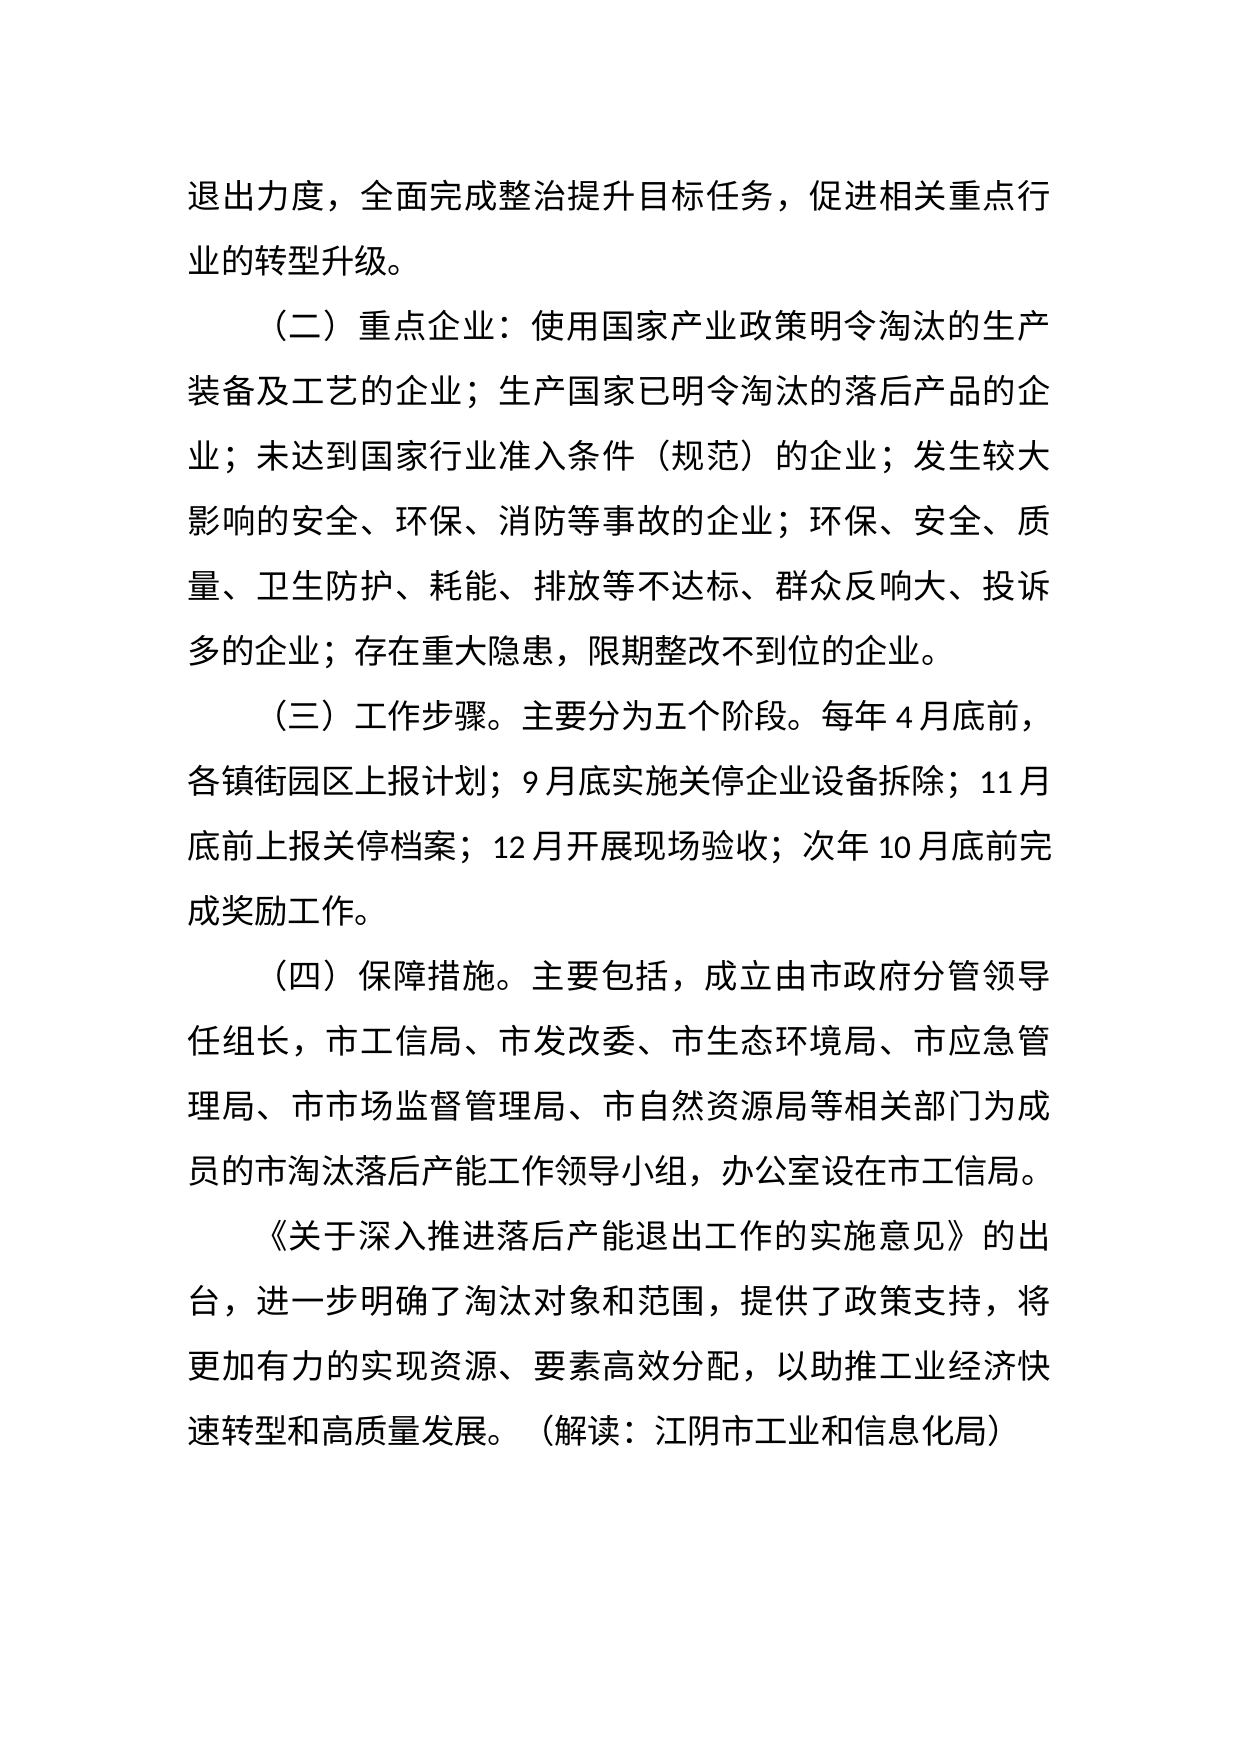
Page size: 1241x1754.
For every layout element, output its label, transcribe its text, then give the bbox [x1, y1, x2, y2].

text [187, 162, 1053, 292]
text 《关于深入推进落后产能退出工作的实施意见》的出台，进一步明确了淘汰对象和范围，提供了政策支持，将更加有力的实现资源、要素高效分配，以助推工业经济快速转型和高质量发展。（解读：江阴市工业和信息化局） [187, 1202, 1053, 1462]
text （二）重点企业：使用国家产业政策明令淘汰的生产装备及工艺的企业；生产国家已明令淘汰的落后产品的企业；未达到国家行业准入条件（规范）的企业；发生较大影响的安全、环保、消防等事故的企业；环保、安全、质量、卫生防护、耗能、排放等不达标、群众反响大、投诉多的企业；存在重大隐患，限期整改不到位的企业。 [187, 292, 1053, 682]
text （三）工作步骤。主要分为五个阶段。每年4月底前，各镇街园区上报计划；9月底实施关停企业设备拆除；11月底前上报关停档案；12月开展现场验收；次年10月底前完成奖励工作。 [187, 682, 1053, 942]
text （四）保障措施。主要包括，成立由市政府分管领导任组长，市工信局、市发改委、市生态环境局、市应急管理局、市市场监督管理局、市自然资源局等相关部门为成员的市淘汰落后产能工作领导小组，办公室设在市工信局。 [187, 942, 1053, 1202]
